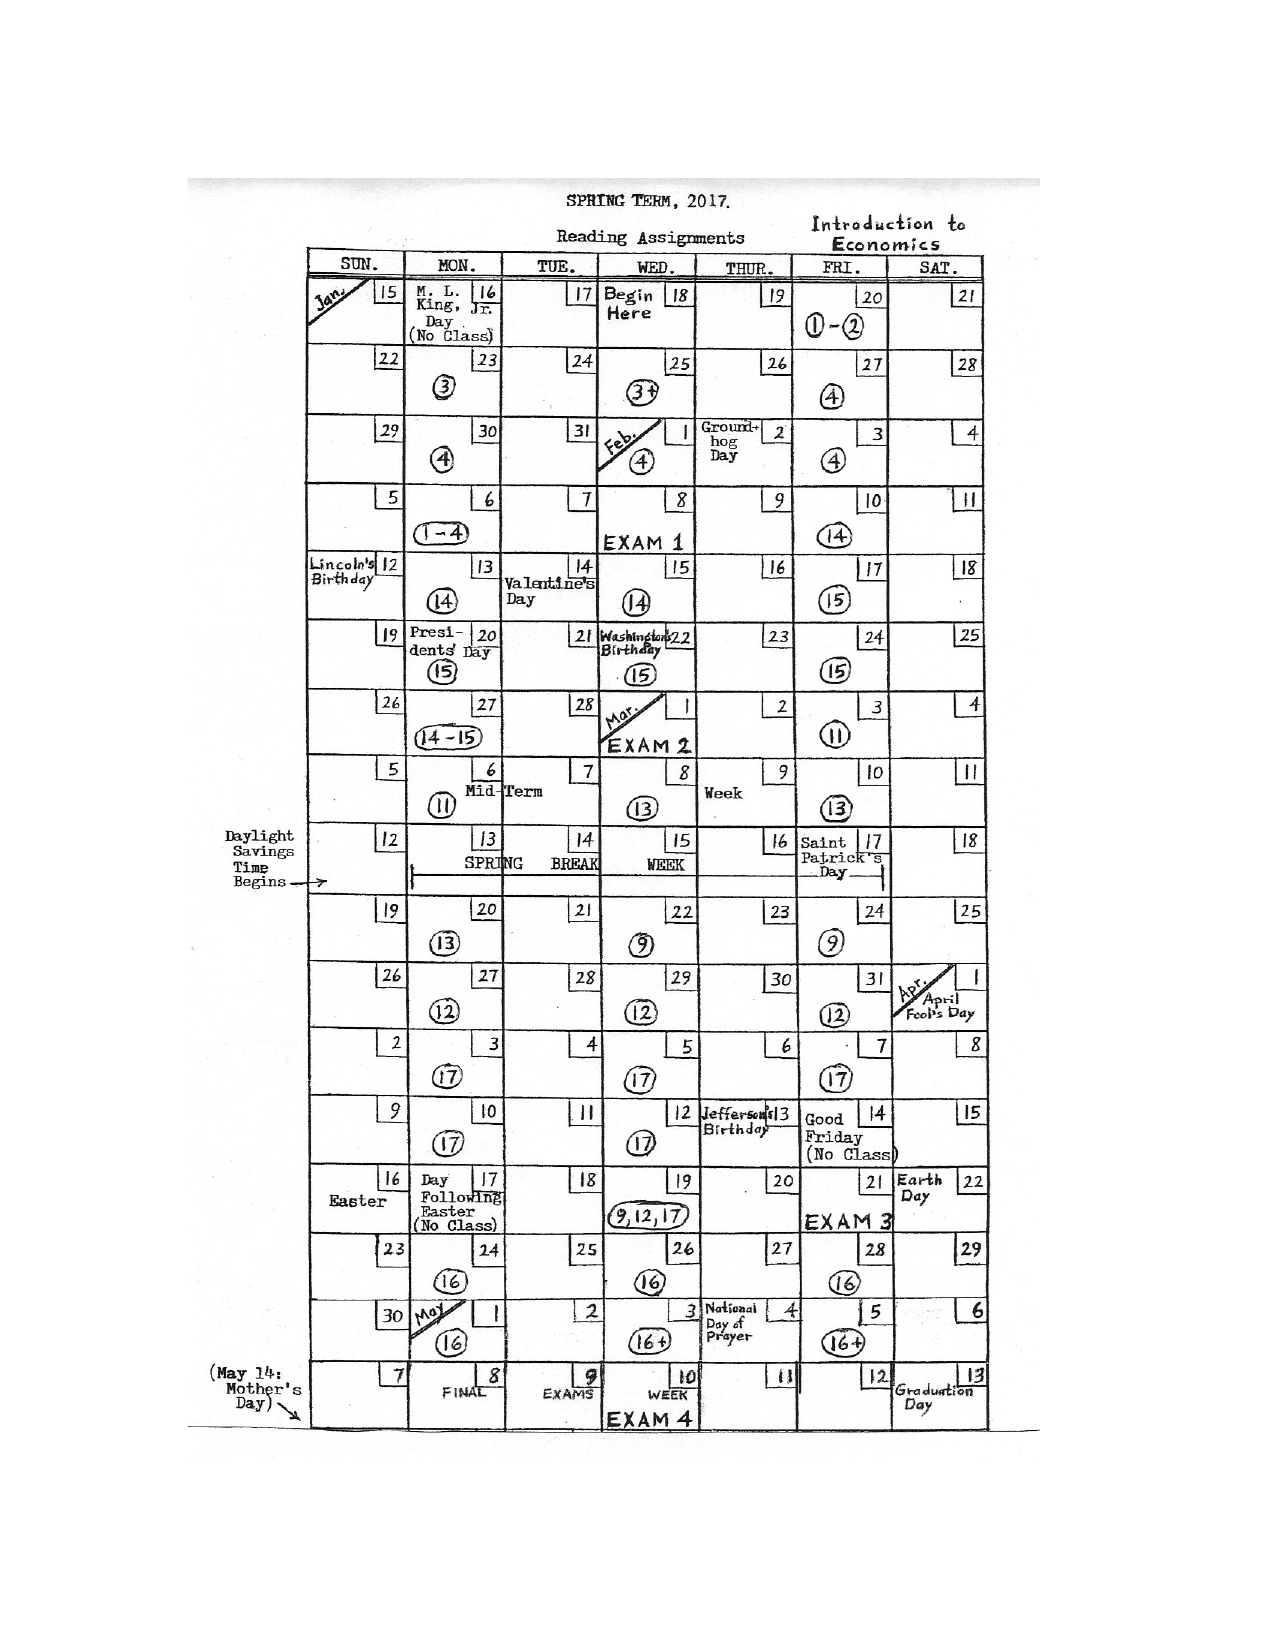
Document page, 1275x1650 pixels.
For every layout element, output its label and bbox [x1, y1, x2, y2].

picture [187, 178, 1040, 1463]
